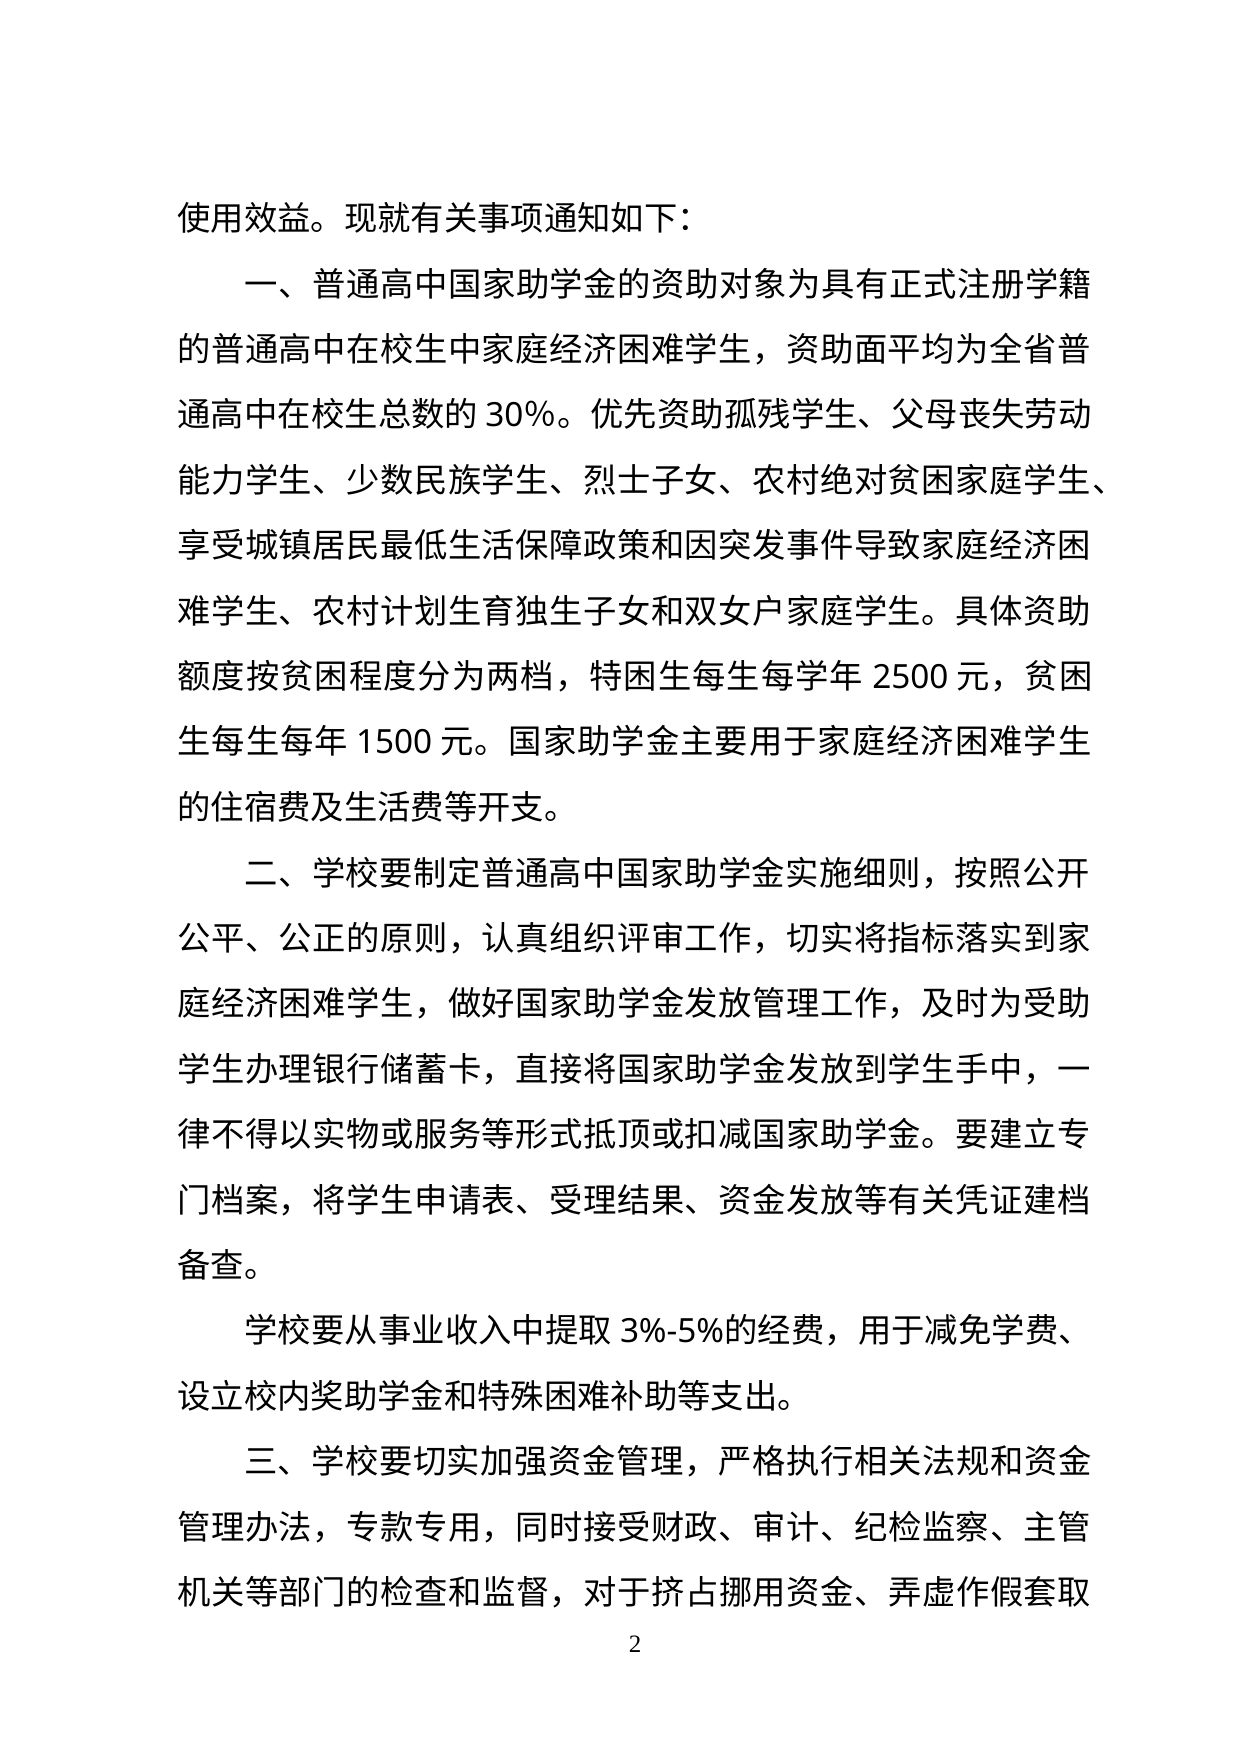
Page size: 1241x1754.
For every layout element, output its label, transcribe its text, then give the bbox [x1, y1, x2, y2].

text 一、普通高中国家助学金的资助对象为具有正式注册学籍的普通高中在校生中家庭经济困难学生，资助面平均为全省普通高中在校生总数的30％。优先资助孤残学生、父母丧失劳动能力学生、少数民族学生、烈士子女、农村绝对贫困家庭学生、享受城镇居民最低生活保障政策和因突发事件导致家庭经济困难学生、农村计划生育独生子女和双女户家庭学生。具体资助额度按贫困程度分为两档，特困生每生每学年2500元，贫困生每生每年1500元。国家助学金主要用于家庭经济困难学生的住宿费及生活费等开支。 [177, 249, 1093, 838]
text 使用效益。现就有关事项通知如下： [177, 183, 1093, 249]
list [177, 1426, 1093, 1623]
text 二、学校要制定普通高中国家助学金实施细则，按照公开、公平、公正的原则，认真组织评审工作，切实将指标落实到家庭经济困难学生，做好国家助学金发放管理工作，及时为受助学生办理银行储蓄卡，直接将国家助学金发放到学生手中，一律不得以实物或服务等形式抵顶或扣减国家助学金。要建立专门档案，将学生申请表、受理结果、资金发放等有关凭证建档备查。 [177, 838, 1093, 1296]
text 学校要从事业收入中提取3%-5%的经费，用于减免学费、设立校内奖助学金和特殊困难补助等支出。 [177, 1296, 1093, 1426]
